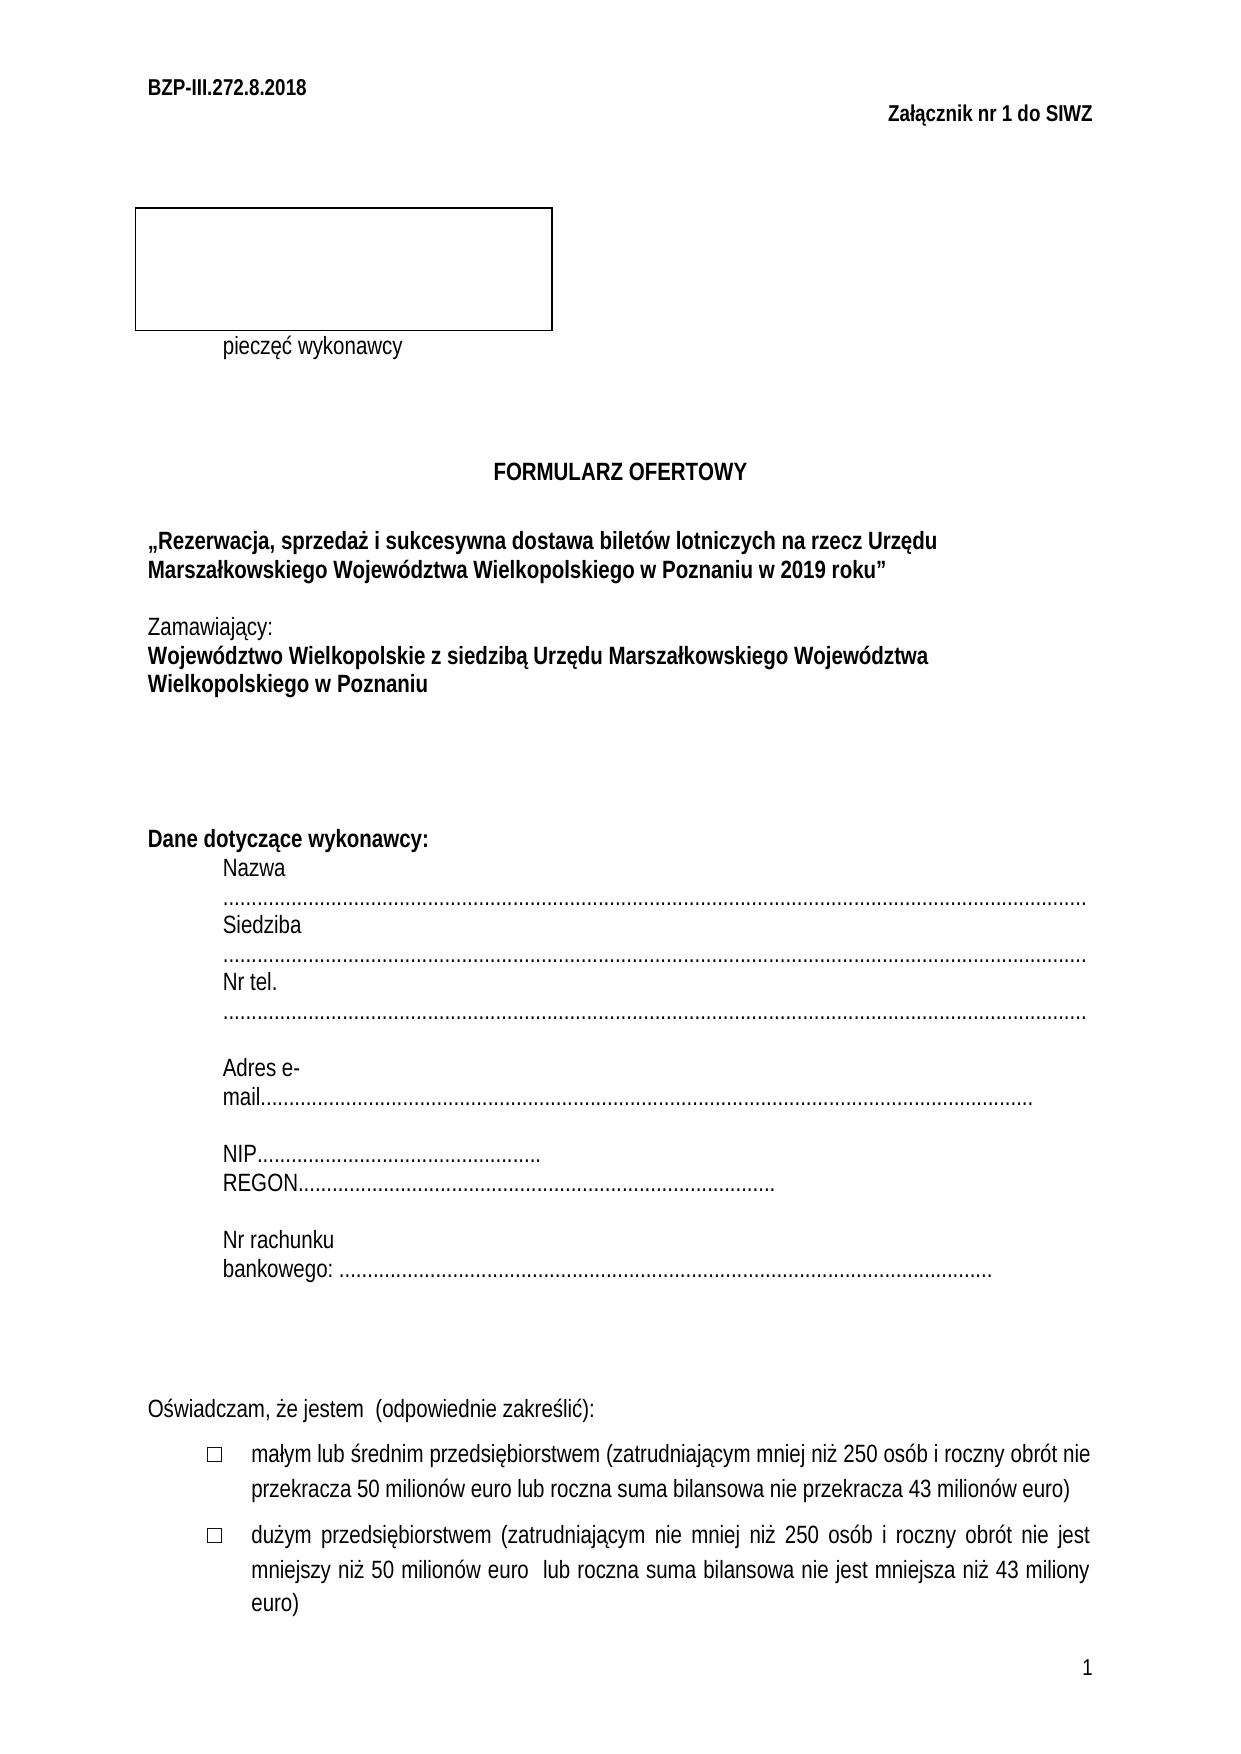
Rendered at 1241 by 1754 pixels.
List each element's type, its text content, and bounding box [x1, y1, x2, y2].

text „Rezerwacja, sprzedaż i sukcesywna dostawa biletów lotniczych na rzecz Urzędu Marszałkowskiego Województwa Wielkopolskiego w Poznaniu w 2019 roku” [148, 526, 1092, 583]
text Nazwa [223, 853, 1092, 881]
table_header [136, 209, 551, 330]
text pieczęć wykonawcy [223, 331, 1092, 359]
text Województwo Wielkopolskie z siedzibą Urzędu Marszałkowskiego Województwa Wielkopolskiego w Poznaniu [148, 641, 1092, 698]
text NIP.................................................. REGON.................................................................................... [223, 1139, 1092, 1197]
text ........................................................................................................................................................ [223, 939, 1092, 967]
text Adres e-mail........................................................................................................................................ [223, 1053, 1092, 1111]
text Oświadczam, że jestem (odpowiednie zakreślić): [148, 1394, 1092, 1422]
text Dane dotyczące wykonawcy: [148, 824, 1092, 853]
text ........................................................................................................................................................ [223, 881, 1092, 910]
text Nr rachunku bankowego: ................................................................................................................... [223, 1225, 1092, 1282]
text FORMULARZ OFERTOWY [148, 457, 1092, 486]
list małym lub średnim przedsiębiorstwem (zatrudniającym mniej niż 250 osób i roczny obrót nie przekracza 50 milionów euro lub roczna suma bilansowa nie przekracza 43 milionów euro) [207, 1439, 1092, 1503]
text Nr tel. [223, 967, 1092, 996]
text Zamawiający: [148, 612, 1092, 641]
text Siedziba [223, 910, 1092, 939]
text ........................................................................................................................................................ [223, 996, 1092, 1025]
list dużym przedsiębiorstwem (zatrudniającym nie mniej niż 250 osób i roczny obrót nie jest mniejszy niż 50 milionów euro lub roczna suma bilansowa nie jest mniejsza niż 43 miliony euro) [207, 1520, 1092, 1616]
